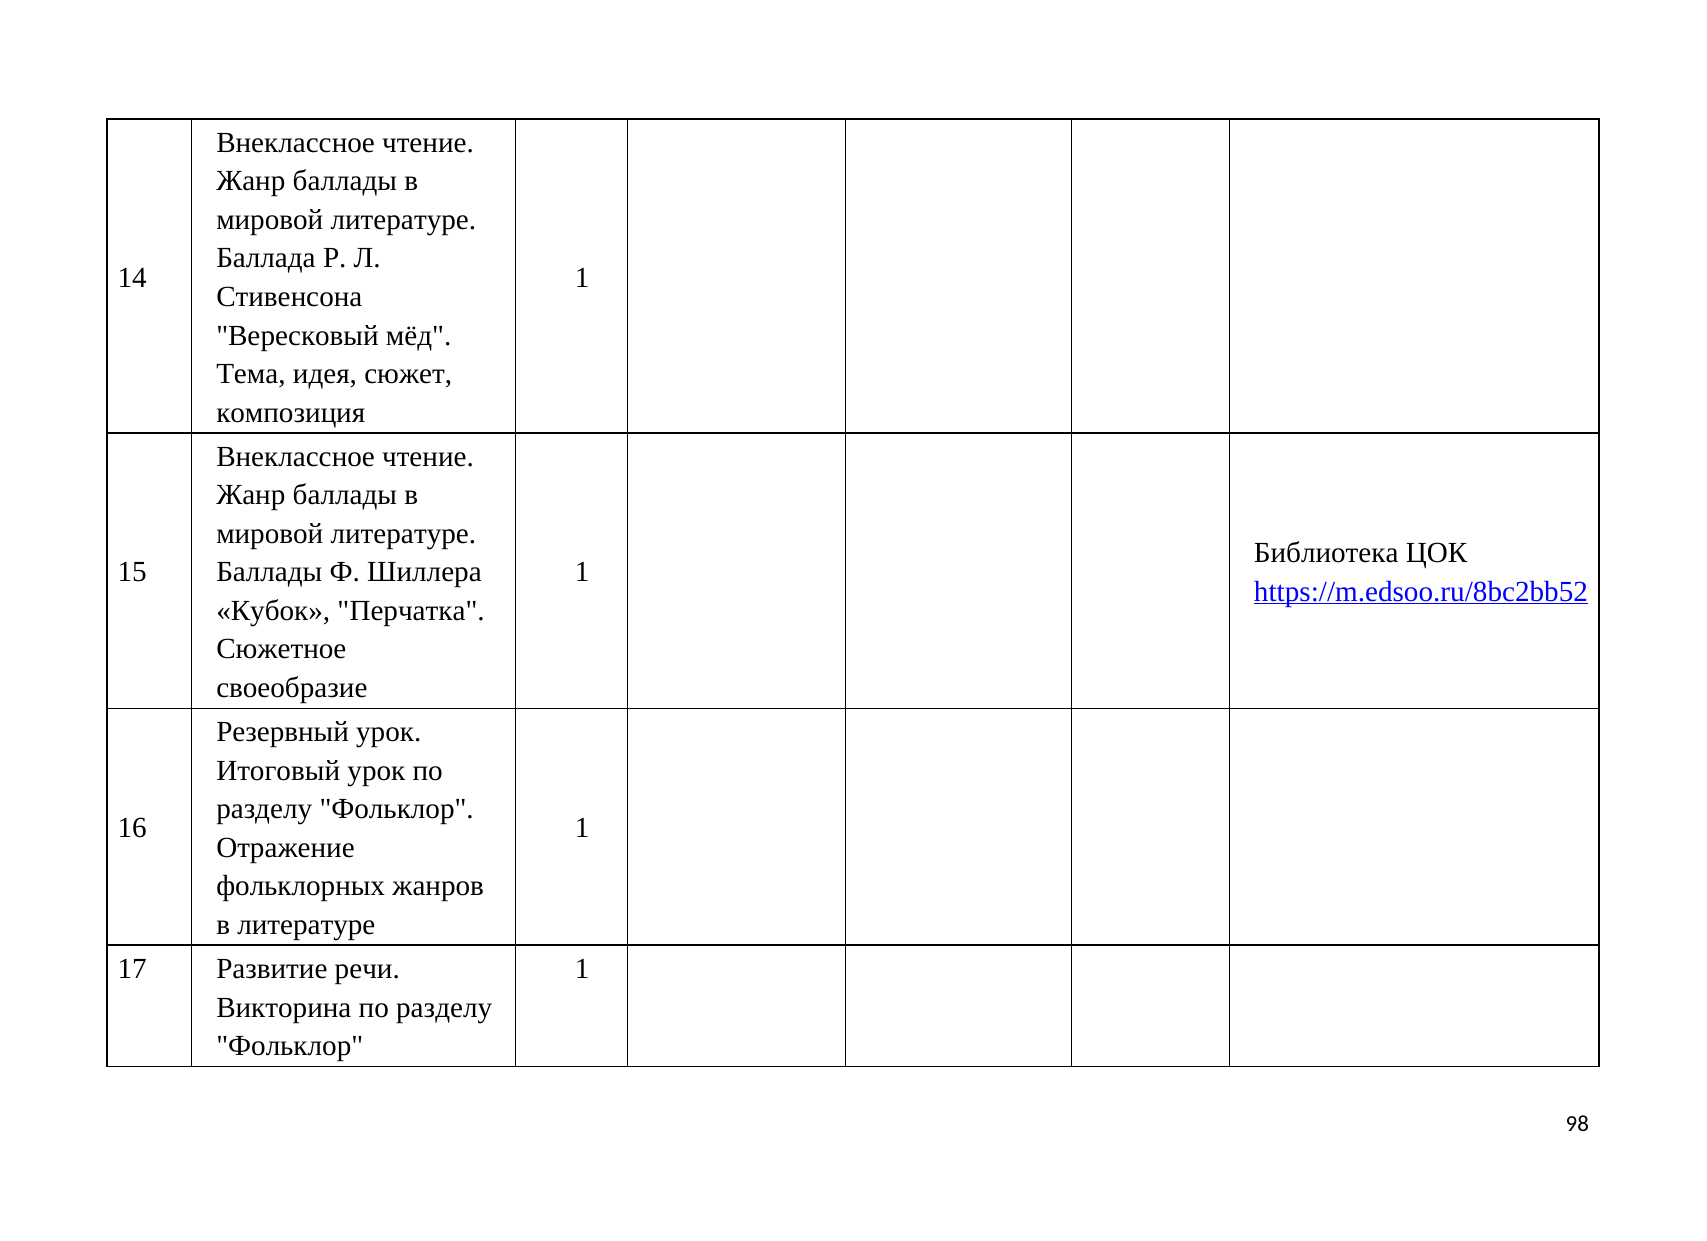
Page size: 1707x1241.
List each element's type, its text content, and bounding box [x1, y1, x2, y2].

table_cell 17 [108, 946, 191, 1066]
table_cell Внеклассное чтение. Жанр баллады в мировой литературе. Баллада Р. Л. Стивенсона "Вересковый мёд". Тема, идея, сюжет, композиция [192, 120, 515, 432]
table_cell 1 [516, 434, 627, 707]
table_cell [628, 946, 845, 1066]
table_cell [846, 120, 1071, 432]
table_cell [846, 434, 1071, 707]
table_cell 14 [108, 120, 191, 432]
table_cell [1072, 120, 1229, 432]
table_cell [846, 709, 1071, 944]
table_cell Библиотека ЦОК https://m.edsoo.ru/8bc2bb52 [1230, 434, 1598, 707]
table_cell 1 [516, 709, 627, 944]
table_cell [1072, 709, 1229, 944]
table_cell [628, 709, 845, 944]
table_cell [1230, 709, 1598, 944]
table_cell 16 [108, 709, 191, 944]
table_cell 15 [108, 434, 191, 707]
table_cell 1 [516, 120, 627, 432]
table_cell [1072, 946, 1229, 1066]
table_cell [628, 120, 845, 432]
table_cell [628, 434, 845, 707]
table_cell Внеклассное чтение. Жанр баллады в мировой литературе. Баллады Ф. Шиллера «Кубок», "Перчатка". Сюжетное своеобразие [192, 434, 515, 707]
table_cell [1230, 946, 1598, 1066]
table_cell [1230, 120, 1598, 432]
table_cell Резервный урок. Итоговый урок по разделу "Фольклор". Отражение фольклорных жанров в литературе [192, 709, 515, 944]
table_cell [846, 946, 1071, 1066]
table_cell Развитие речи. Викторина по разделу "Фольклор" [192, 946, 515, 1066]
table_cell [1072, 434, 1229, 707]
table_cell 1 [516, 946, 627, 1066]
